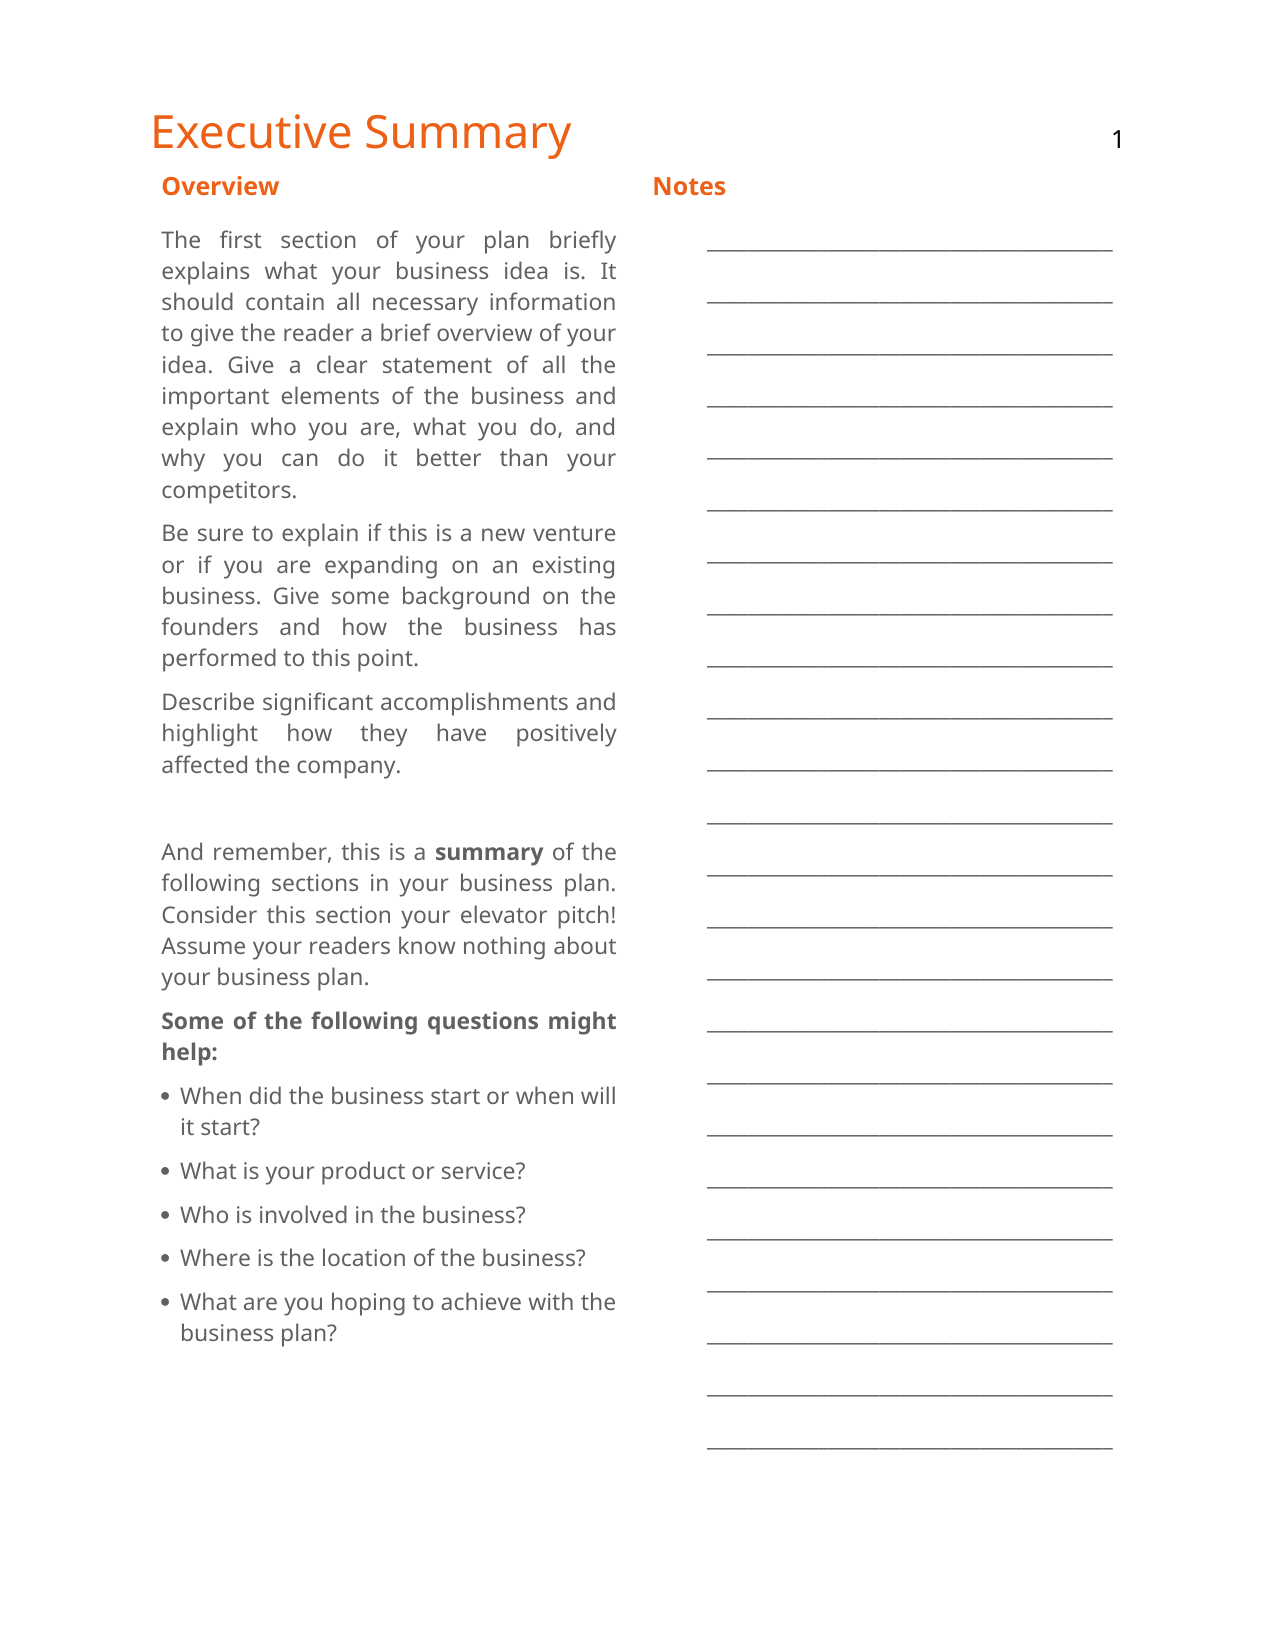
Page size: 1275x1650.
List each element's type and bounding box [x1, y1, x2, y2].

table_header [150, 169, 628, 1492]
table_header [628, 169, 1125, 1492]
